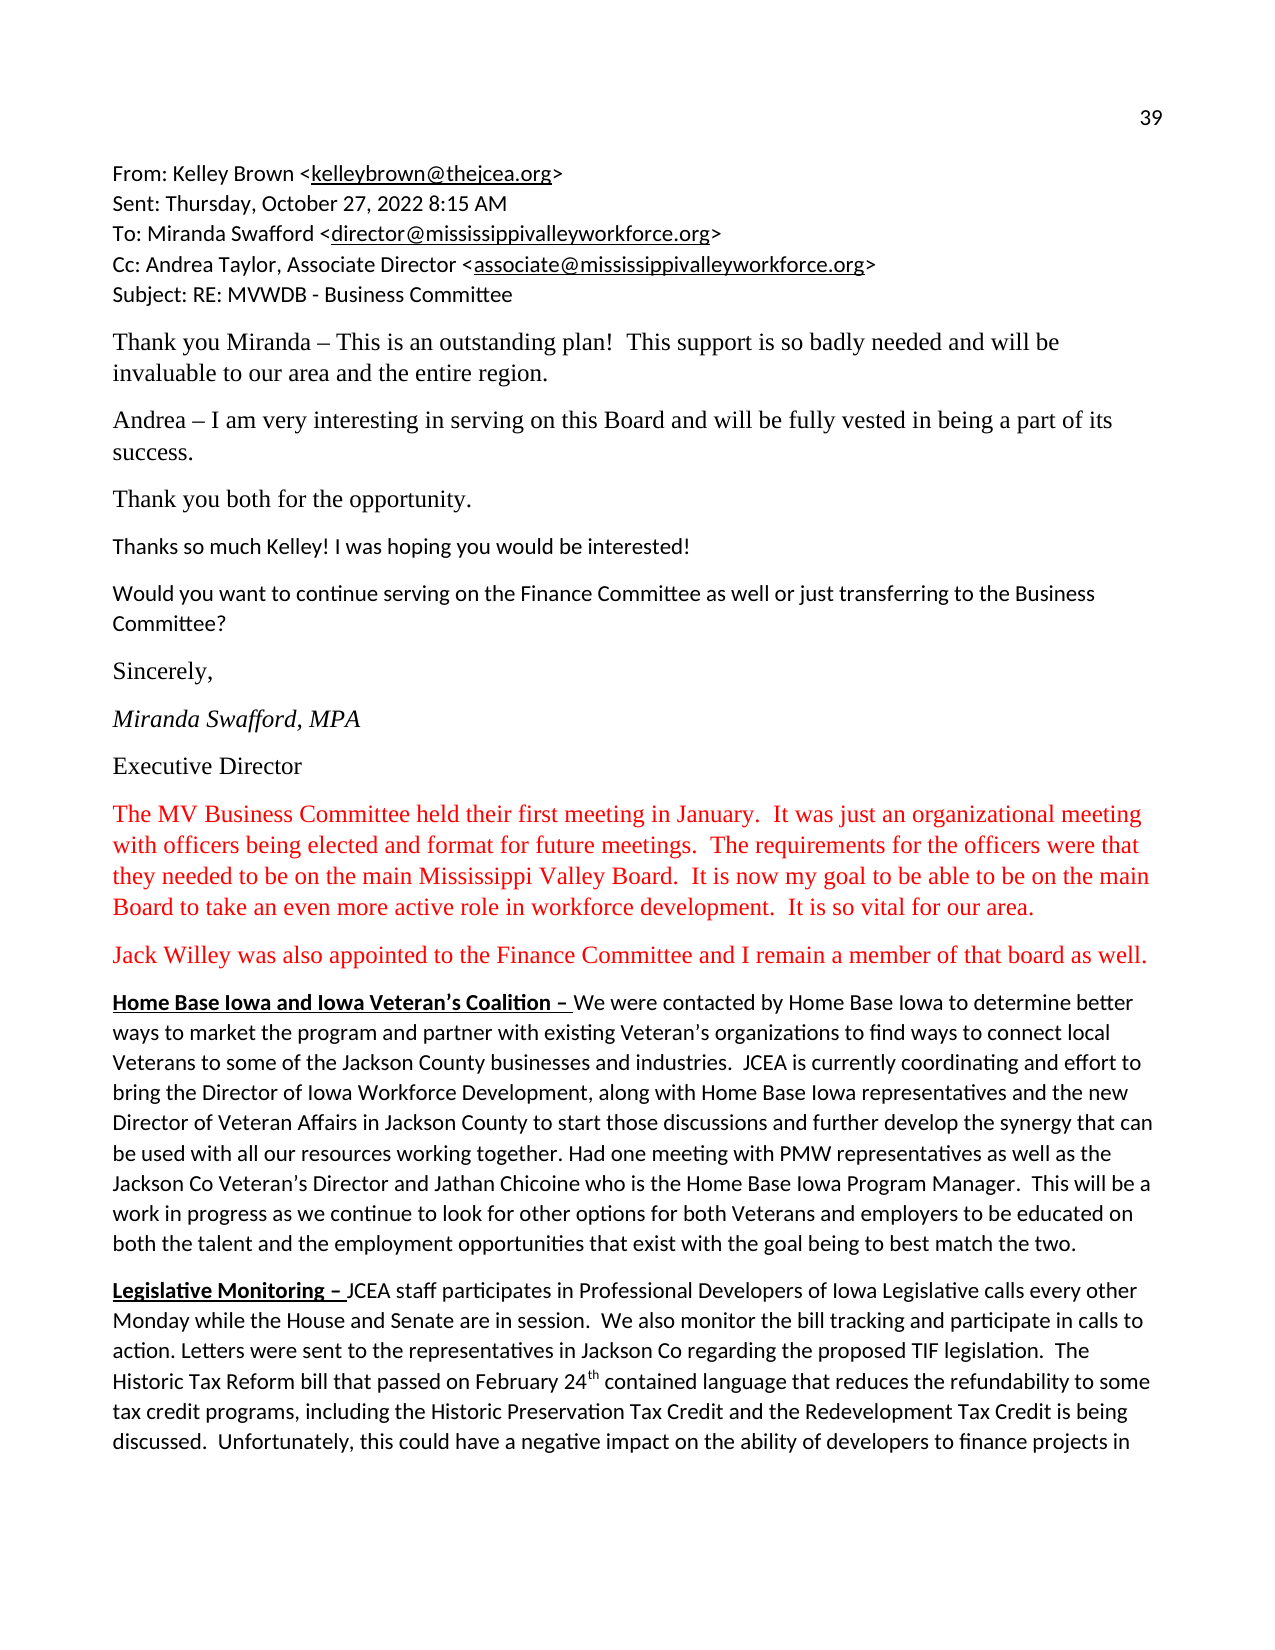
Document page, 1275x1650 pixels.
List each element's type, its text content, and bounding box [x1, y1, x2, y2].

text Would you want to continue serving on the Finance Committee as well or just transferring to the Business Committee? [112, 579, 1162, 637]
text Home Base Iowa and Iowa Veteran’s Coalition – We were contacted by Home Base Iowa to determine better ways to market the program and partner with existing Veteran’s organizations to find ways to connect local Veterans to some of the Jackson County businesses and industries. JCEA is currently coordinating and effort to bring the Director of Iowa Workforce Development, along with Home Base Iowa representatives and the new Director of Veteran Affairs in Jackson County to start those discussions and further develop the synergy that can be used with all our resources working together. Had one meeting with PMW representatives as well as the Jackson Co Veteran’s Director and Jathan Chicoine who is the Home Base Iowa Program Manager. This will be a work in progress as we continue to look for other options for both Veterans and employers to be educated on both the talent and the employment opportunities that exist with the goal being to best match the two. [112, 988, 1162, 1257]
text Sincerely, [112, 656, 1162, 685]
text Thank you Miranda – This is an outstanding plan! This support is so badly needed and will be invaluable to our area and the entire region. [112, 327, 1162, 387]
text Thanks so much Kelley! I was hoping you would be interested! [112, 532, 1162, 560]
text Andrea – I am very interesting in serving on this Board and will be fully vested in being a part of its success. [112, 406, 1162, 465]
text The MV Business Committee held their first meeting in January. It was just an organizational meeting with officers being elected and format for future meetings. The requirements for the officers were that they needed to be on the main Mississippi Valley Board. It is now my goal to be able to be on the main Board to take an even more active role in workforce development. It is so vital for our area. [112, 799, 1162, 921]
text From: Kelley Brown <kelleybrown@thejcea.org> Sent: Thursday, October 27, 2022 8:15 AM To: Miranda Swafford <director@mississippivalleyworkforce.org> Cc: Andrea Taylor, Associate Director <associate@mississippivalleyworkforce.org> Subject: RE: MVWDB - Business Committee [112, 159, 1162, 308]
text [112, 1276, 1162, 1455]
text Jack Willey was also appointed to the Finance Committee and I remain a member of that board as well. [112, 940, 1162, 969]
text Executive Director [112, 751, 1162, 780]
text Miranda Swafford, MPA [112, 704, 1162, 732]
text Thank you both for the opportunity. [112, 484, 1162, 513]
